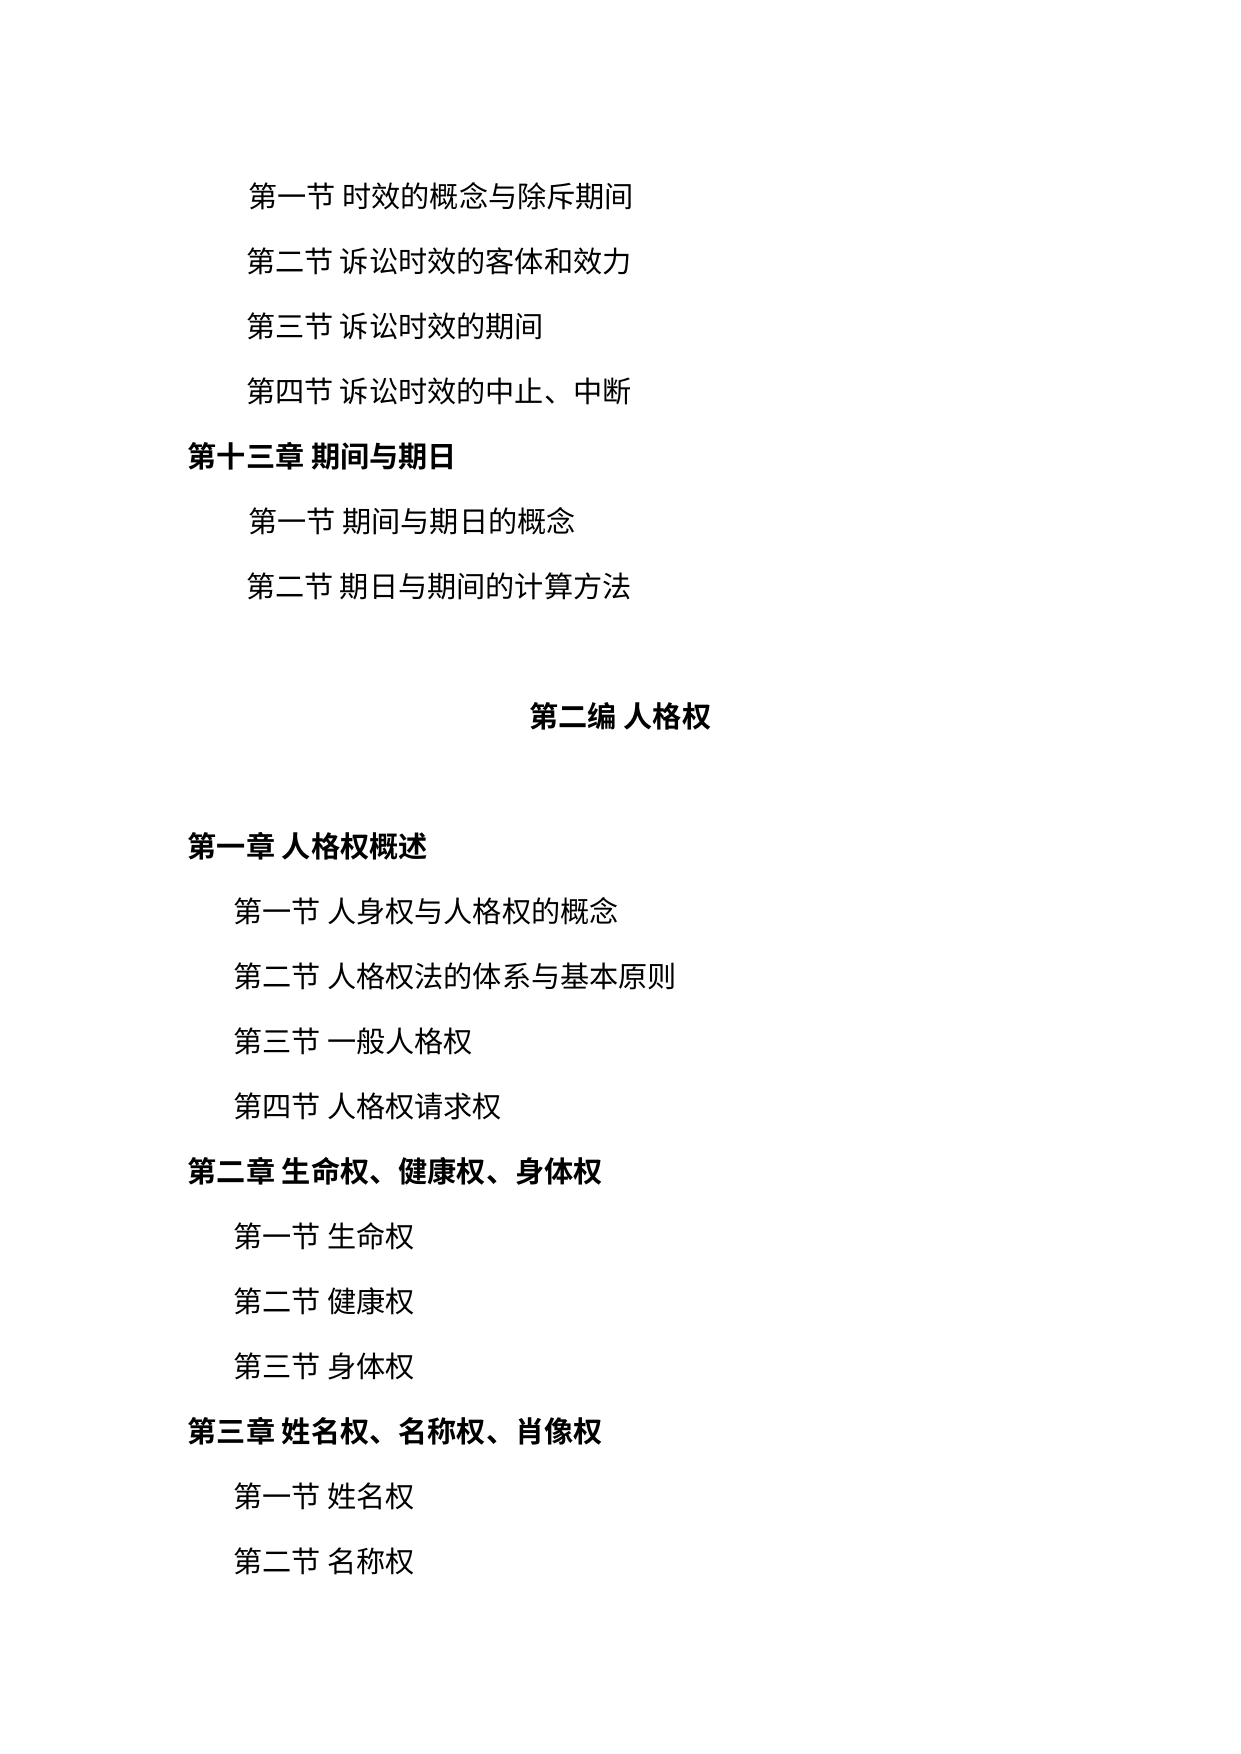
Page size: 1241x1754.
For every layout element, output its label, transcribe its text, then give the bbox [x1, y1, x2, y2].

text 第三节 诉讼时效的期间 [187, 292, 1053, 357]
text 第三节 一般人格权 [187, 1007, 1053, 1072]
text 第一节 生命权 [187, 1202, 1053, 1267]
text 第四节 人格权请求权 [187, 1072, 1053, 1137]
text 第四节 诉讼时效的中止、中断 [187, 357, 1053, 422]
text 第一节 人身权与人格权的概念 [187, 877, 1053, 942]
text 第二节 名称权 [187, 1527, 1053, 1592]
text 第二节 人格权法的体系与基本原则 [187, 942, 1053, 1007]
text 第二章 生命权、健康权、身体权 [187, 1137, 1053, 1202]
text 第一节 时效的概念与除斥期间 [187, 162, 1053, 227]
text 第一节 期间与期日的概念 [187, 487, 1053, 552]
text 第三节 身体权 [187, 1332, 1053, 1397]
text 第一节 姓名权 [187, 1462, 1053, 1527]
text 第十三章 期间与期日 [187, 422, 1053, 487]
text 第二节 期日与期间的计算方法 [187, 552, 1053, 617]
text 第一章 人格权概述 [187, 812, 1053, 877]
text 第二节 健康权 [187, 1267, 1053, 1332]
text 第三章 姓名权、名称权、肖像权 [187, 1397, 1053, 1462]
text 第二节 诉讼时效的客体和效力 [187, 227, 1053, 292]
text 第二编 人格权 [187, 682, 1053, 747]
